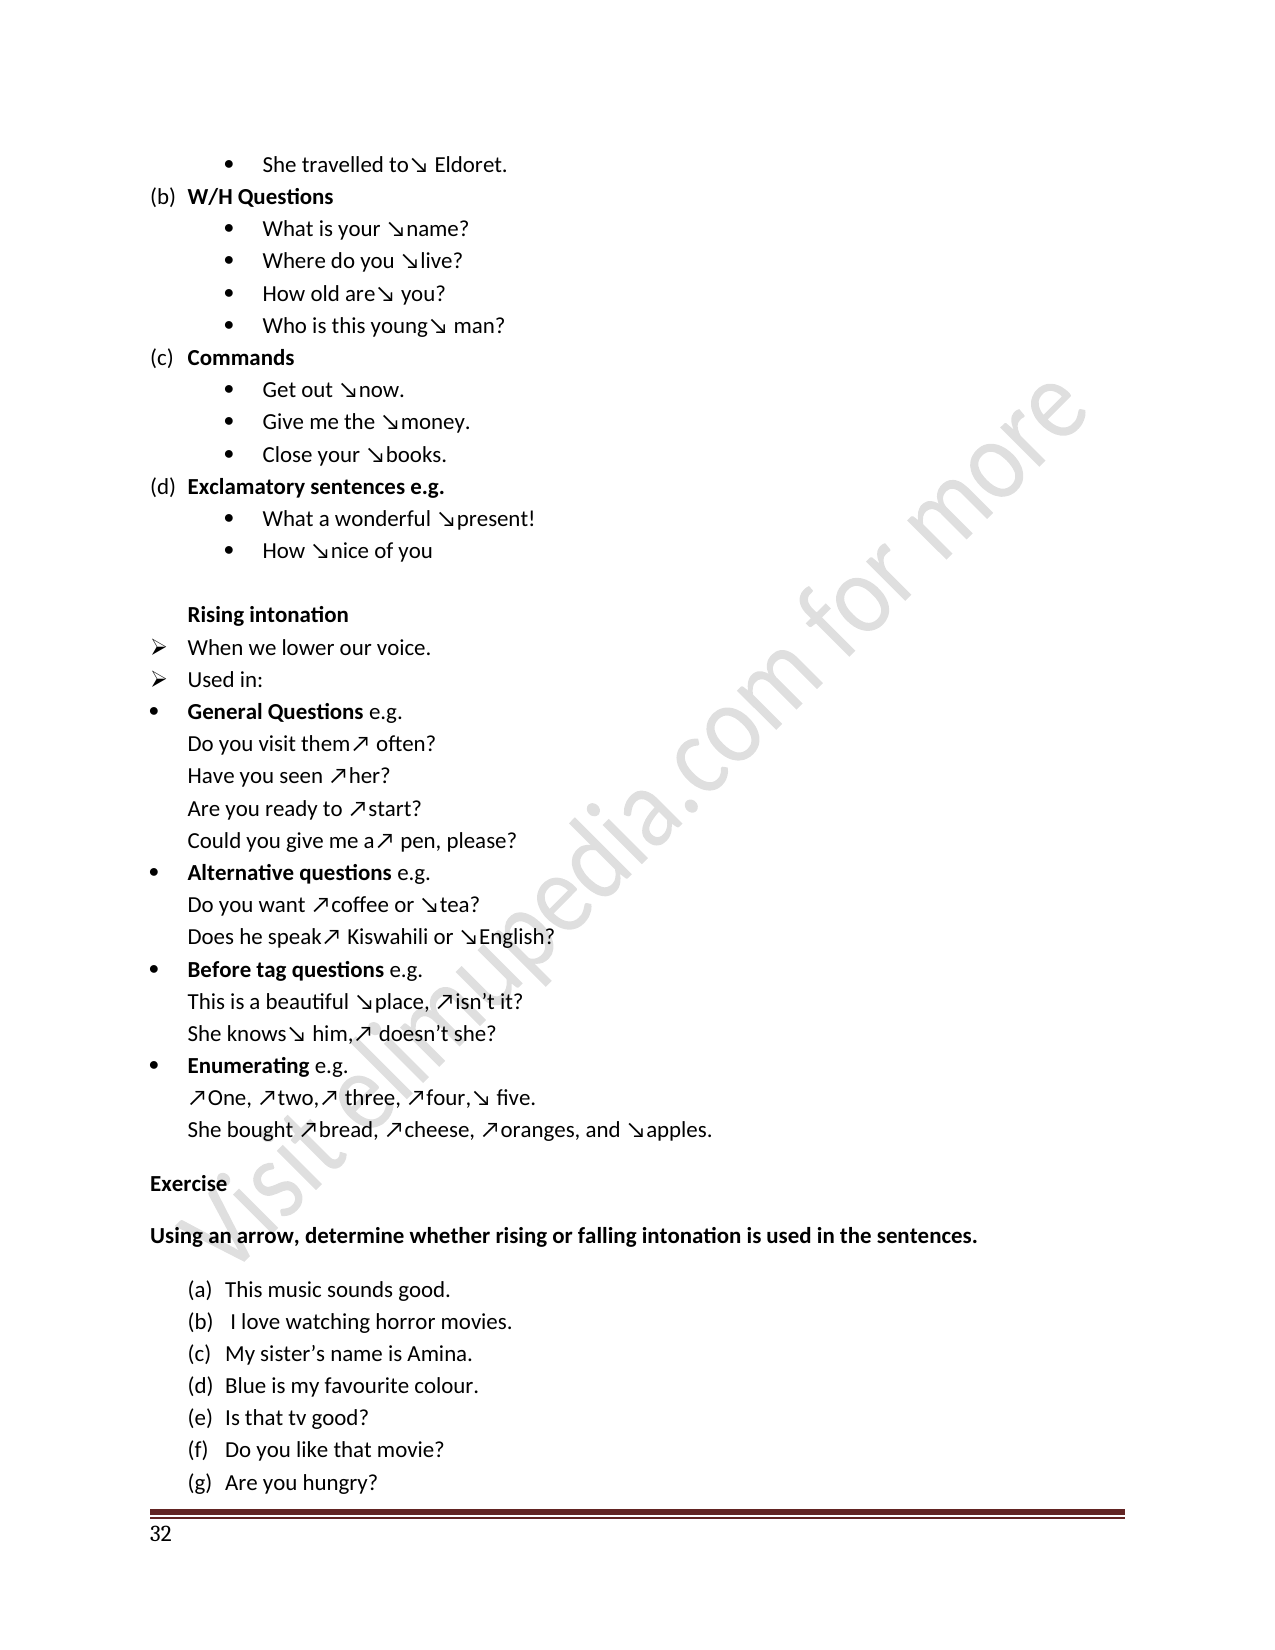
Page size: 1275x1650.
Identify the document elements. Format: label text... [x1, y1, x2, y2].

list My sister’s name is Amina. [187, 1339, 1125, 1367]
list She knows↘ him,↗ doesn’t she? [187, 1019, 1125, 1047]
list Do you like that movie? [187, 1436, 1125, 1464]
list Rising intonation [187, 601, 1125, 629]
list Exclamatory sentences e.g. [150, 472, 1125, 500]
text Using an arrow, determine whether rising or falling intonation is used in the sentences. [150, 1222, 1125, 1250]
list Commands [150, 343, 1125, 371]
list Are you ready to ↗start? [187, 794, 1125, 822]
list Do you visit them↗ often? [187, 729, 1125, 757]
list Where do you ↘live? [225, 247, 1125, 274]
list Before tag questions e.g. [150, 955, 1125, 983]
list This is a beautiful ↘place, ↗isn’t it? [187, 987, 1125, 1015]
list She bought ↗bread, ↗cheese, ↗oranges, and ↘apples. [187, 1116, 1125, 1144]
list Does he speak↗ Kiswahili or ↘English? [187, 922, 1125, 951]
list Who is this young↘ man? [225, 311, 1125, 339]
list When we lower our voice. [150, 633, 1125, 661]
list Used in: [150, 665, 1125, 693]
list Have you seen ↗her? [187, 762, 1125, 789]
list Are you hungry? [187, 1468, 1125, 1496]
list Is that tv good? [187, 1403, 1125, 1431]
list How old are↘ you? [225, 279, 1125, 307]
list What a wonderful ↘present! [225, 504, 1125, 532]
list Give me the ↘money. [225, 407, 1125, 436]
list Get out ↘now. [225, 375, 1125, 403]
list Alternative questions e.g. [150, 858, 1125, 886]
list I love watching horror movies. [187, 1307, 1125, 1335]
text Exercise [150, 1169, 1125, 1197]
list ↗One, ↗two,↗ three, ↗four,↘ five. [187, 1083, 1125, 1111]
list She travelled to↘ Eldoret. [225, 150, 1125, 178]
list Could you give me a↗ pen, please? [187, 826, 1125, 854]
list W/H Questions [150, 182, 1125, 210]
list What is your ↘name? [225, 214, 1125, 242]
list Blue is my favourite colour. [187, 1371, 1125, 1399]
list Enumerating e.g. [150, 1051, 1125, 1079]
list Close your ↘books. [225, 440, 1125, 468]
list General Questions e.g. [150, 697, 1125, 725]
list This music sounds good. [187, 1275, 1125, 1303]
list How ↘nice of you [225, 536, 1125, 564]
list Do you want ↗coffee or ↘tea? [187, 890, 1125, 918]
